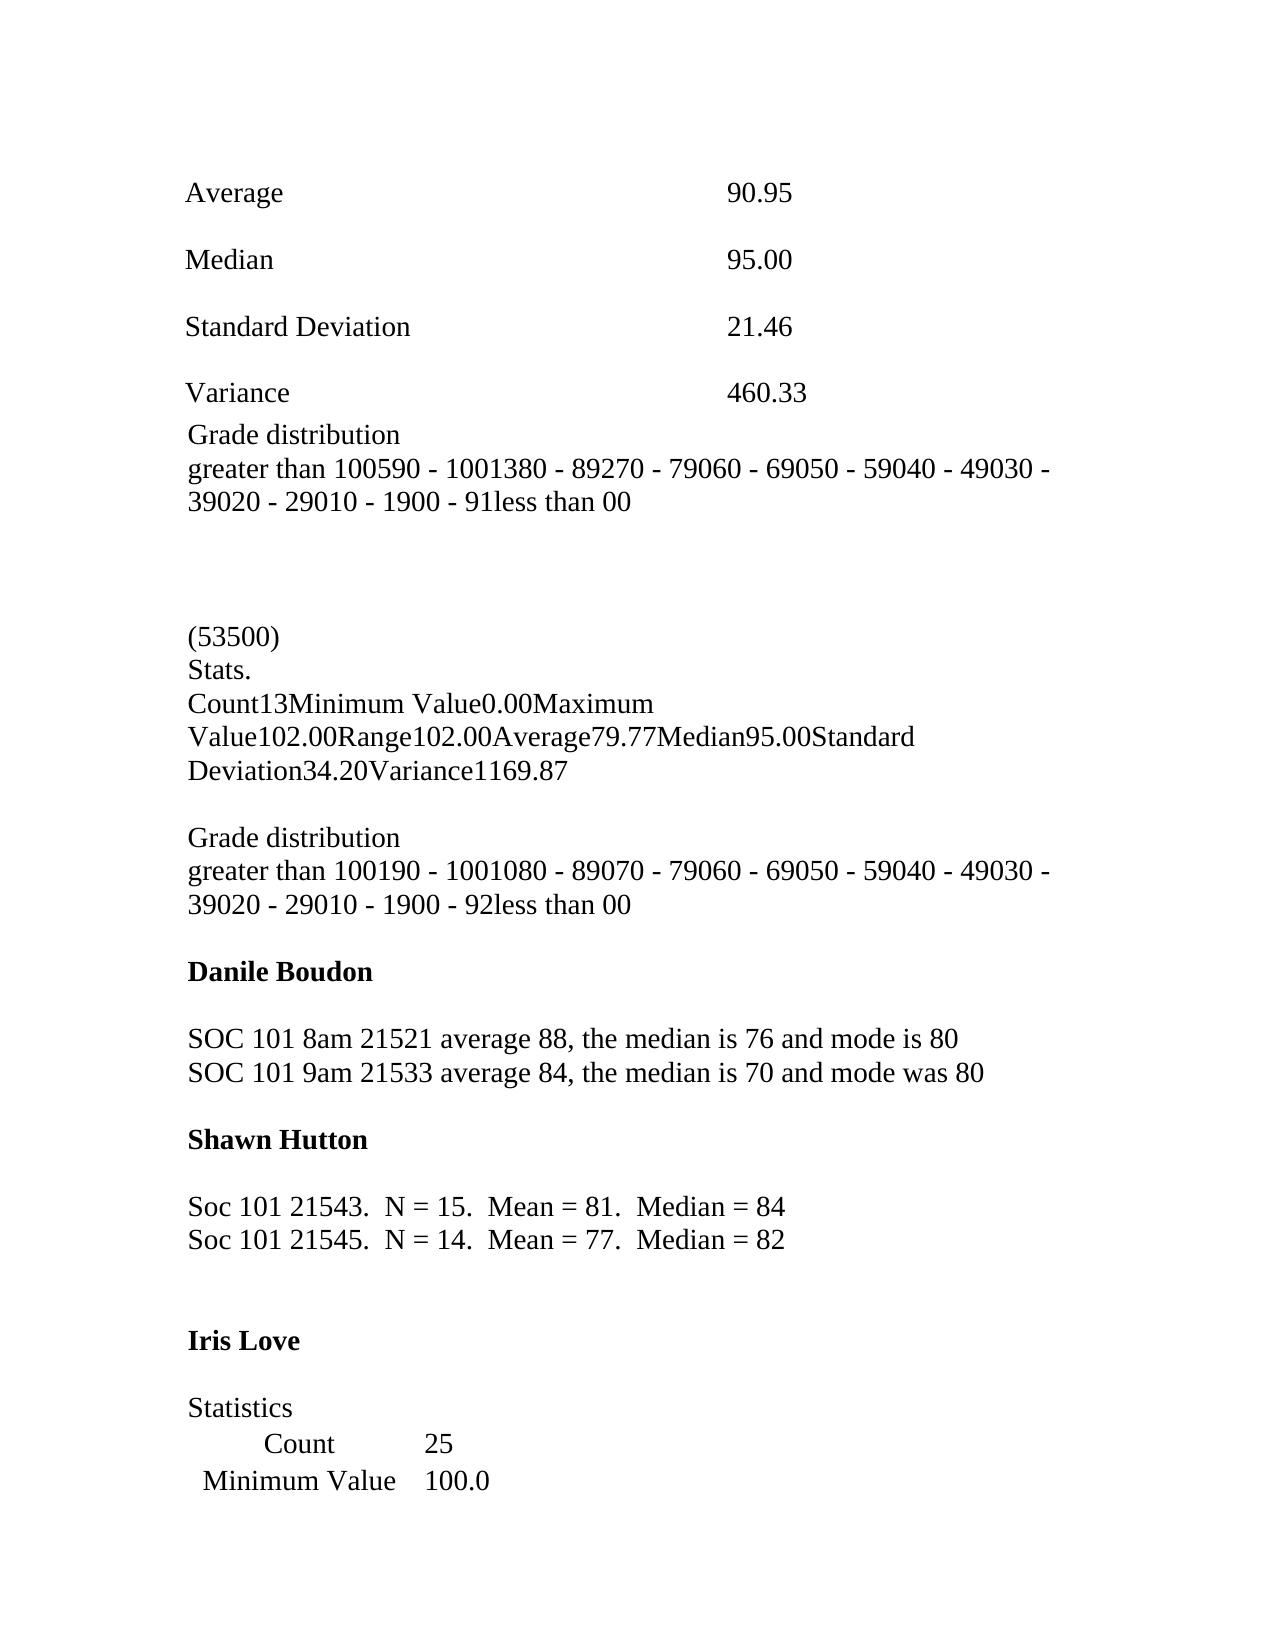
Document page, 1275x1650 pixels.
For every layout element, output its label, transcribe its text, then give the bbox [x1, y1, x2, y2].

text Count13Minimum Value0.00Maximum Value102.00Range102.00Average79.77Median95.00Standard Deviation34.20Variance1169.87 [187, 686, 1087, 786]
text Grade distribution [187, 820, 1087, 853]
text Soc 101 21543. N = 15. Mean = 81. Median = 84 [187, 1189, 1087, 1222]
table_header 25 [422, 1424, 503, 1461]
text Soc 101 21545. N = 14. Mean = 77. Median = 82 [187, 1222, 1087, 1256]
text Stats. [187, 652, 1087, 686]
table_cell 460.33 [719, 351, 957, 417]
table_cell 95.00 [719, 217, 957, 284]
table_cell Median [176, 217, 718, 284]
table_cell 21.46 [719, 284, 957, 351]
table_cell Average [176, 150, 718, 217]
text greater than 100190 - 1001080 - 89070 - 79060 - 69050 - 59040 - 49030 - 39020 - 29010 - 1900 - 92less than 00 [187, 853, 1087, 921]
table_header Count [176, 1424, 422, 1461]
text greater than 100590 - 1001380 - 89270 - 79060 - 69050 - 59040 - 49030 - 39020 - 29010 - 1900 - 91less than 00 [187, 451, 1087, 518]
text (53500) [187, 619, 1087, 652]
table_cell Variance [176, 351, 718, 417]
table_cell 90.95 [719, 150, 957, 217]
table_cell Standard Deviation [176, 284, 718, 351]
table_cell 100.00 [422, 1461, 503, 1499]
table_cell Minimum Value [176, 1461, 422, 1499]
text Statistics [187, 1390, 1087, 1424]
text Danile Boudon [187, 954, 1087, 988]
text Grade distribution [187, 417, 1087, 451]
text Shawn Hutton [187, 1122, 1087, 1155]
text SOC 101 8am 21521 average 88, the median is 76 and mode is 80 [187, 1021, 1087, 1055]
text SOC 101 9am 21533 average 84, the median is 70 and mode was 80 [187, 1055, 1087, 1088]
text Iris Love [187, 1323, 1087, 1357]
